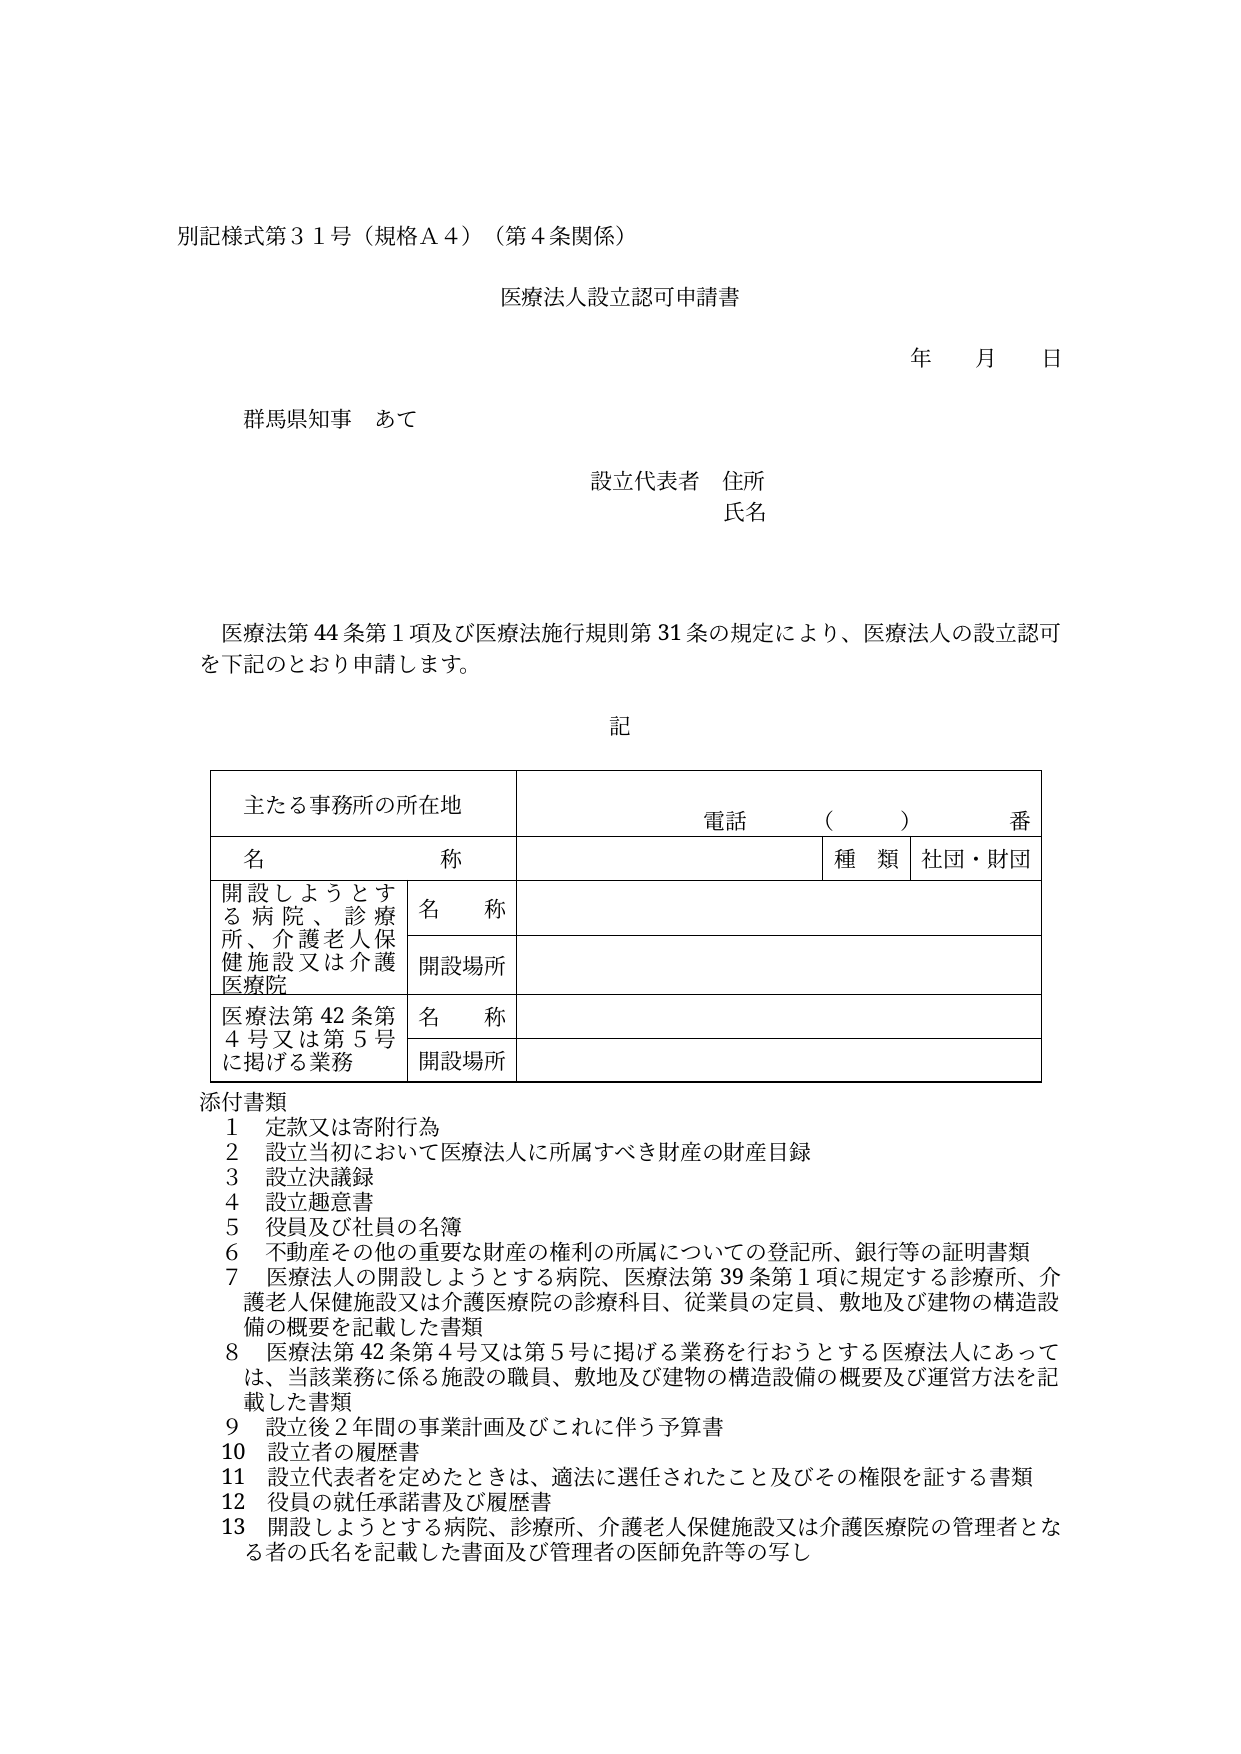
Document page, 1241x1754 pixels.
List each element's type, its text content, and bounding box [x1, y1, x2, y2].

table_cell 開設場所 [408, 936, 516, 994]
text 13 開設しようとする病院、診療所、介護老人保健施設又は介護医療院の管理者となる者の氏名を記載した書面及び管理者の医師免許等の写し [221, 1514, 1063, 1564]
text 氏名 [709, 495, 1063, 527]
table_cell 種 類 [823, 837, 910, 879]
table_cell [517, 936, 1041, 994]
text １ 定款又は寄附行為 [221, 1114, 1063, 1139]
table_header 主たる事務所の所在地 [211, 771, 516, 836]
text ４ 設立趣意書 [221, 1189, 1063, 1214]
table_cell [517, 837, 822, 879]
text 年 月 日 [177, 341, 1063, 373]
text 医療法第44条第１項及び医療法施行規則第31条の規定により、医療法人の設立認可を下記のとおり申請します。 [199, 616, 1063, 679]
table_cell 名 称 [211, 837, 516, 879]
table_cell 社団・財団 [911, 837, 1041, 879]
text 12 役員の就任承諾書及び履歴書 [221, 1489, 1063, 1514]
text 群馬県知事 あて [177, 403, 1063, 434]
table_cell [517, 1039, 1041, 1081]
text 11 設立代表者を定めたときは、適法に選任されたこと及びその権限を証する書類 [221, 1464, 1063, 1489]
text ８ 医療法第42条第４号又は第５号に掲げる業務を行おうとする医療法人にあっては、当該業務に係る施設の職員、敷地及び建物の構造設備の概要及び運営方法を記載した書類 [221, 1339, 1063, 1414]
text 添付書類 [199, 1089, 1063, 1114]
text 記 [177, 709, 1063, 740]
text ３ 設立決議録 [221, 1164, 1063, 1189]
table_header 電話 （ ） 番 [517, 771, 1041, 836]
table_cell 名 称 [408, 995, 516, 1038]
text ２ 設立当初において医療法人に所属すべき財産の財産目録 [221, 1139, 1063, 1164]
table_cell [517, 995, 1041, 1038]
text ６ 不動産その他の重要な財産の権利の所属についての登記所、銀行等の証明書類 [221, 1239, 1063, 1264]
text 設立代表者 住所 [591, 464, 1063, 495]
text ７ 医療法人の開設しようとする病院、医療法第39条第１項に規定する診療所、介護老人保健施設又は介護医療院の診療科目、従業員の定員、敷地及び建物の構造設備の概要を記載した書類 [221, 1264, 1063, 1339]
table_cell 開設しようとする病院、診療所、介護老人保健施設又は介護医療院 [211, 881, 407, 994]
text ９ 設立後２年間の事業計画及びこれに伴う予算書 [221, 1414, 1063, 1439]
table_cell 開設場所 [408, 1039, 516, 1081]
table_cell 医療法第42条第４号又は第５号に掲げる業務 [211, 995, 407, 1081]
text 別記様式第３１号（規格Ａ４）（第４条関係） [177, 219, 1063, 250]
text ５ 役員及び社員の名簿 [221, 1214, 1063, 1239]
text 医療法人設立認可申請書 [177, 280, 1063, 312]
table_cell 名 称 [408, 881, 516, 935]
table_cell [517, 881, 1041, 935]
text 10 設立者の履歴書 [221, 1439, 1063, 1464]
